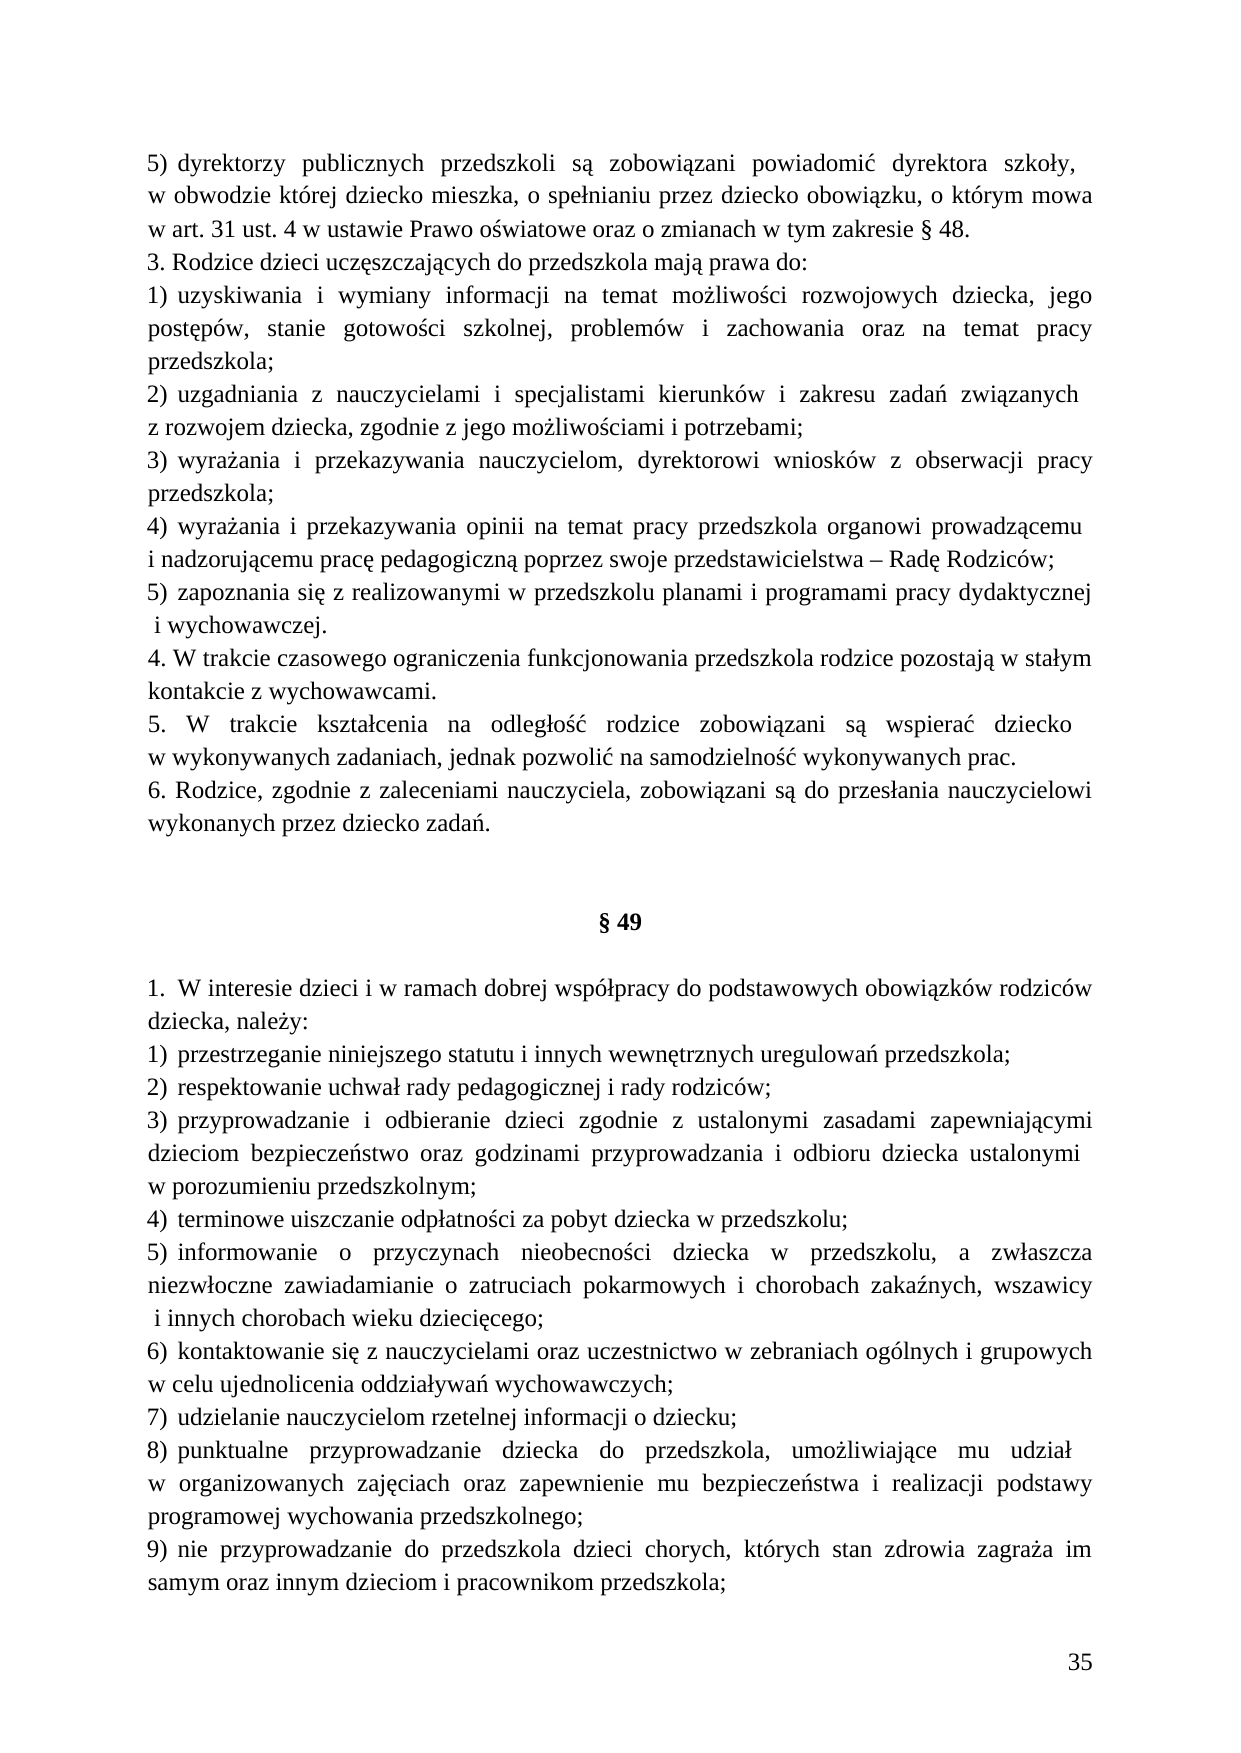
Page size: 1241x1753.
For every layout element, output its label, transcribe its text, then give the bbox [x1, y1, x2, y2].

text 4. W trakcie czasowego ograniczenia funkcjonowania przedszkola rodzice pozostają w stałym kontakcie z wychowawcami. [148, 643, 1093, 705]
list wyrażania i przekazywania opinii na temat pracy przedszkola organowi prowadzącemu i nadzorującemu pracę pedagogiczną poprzez swoje przedstawicielstwa – Radę Rodziców; [147, 511, 1093, 573]
list 5. W trakcie kształcenia na odległość rodzice zobowiązani są wspierać dziecko w wykonywanych zadaniach, jednak pozwolić na samodzielność wykonywanych prac. [148, 709, 1093, 771]
list uzyskiwania i wymiany informacji na temat możliwości rozwojowych dziecka, jego postępów, stanie gotowości szkolnej, problemów i zachowania oraz na temat pracy przedszkola; [147, 280, 1093, 374]
list respektowanie uchwał rady pedagogicznej i rady rodziców; [147, 1072, 1093, 1101]
list nie przyprowadzanie do przedszkola dzieci chorych, których stan zdrowia zagraża im samym oraz innym dzieciom i pracownikom przedszkola; [147, 1534, 1093, 1596]
list terminowe uiszczanie odpłatności za pobyt dziecka w przedszkolu; [147, 1204, 1093, 1233]
list przestrzeganie niniejszego statutu i innych wewnętrznych uregulowań przedszkola; [147, 1039, 1093, 1068]
text § 49 [147, 907, 1093, 936]
text 6. Rodzice, zgodnie z zaleceniami nauczyciela, zobowiązani są do przesłania nauczycielowi wykonanych przez dziecko zadań. [148, 775, 1093, 837]
list zapoznania się z realizowanymi w przedszkolu planami i programami pracy dydaktycznej i wychowawczej. [147, 577, 1093, 639]
list uzgadniania z nauczycielami i specjalistami kierunków i zakresu zadań związanych z rozwojem dziecka, zgodnie z jego możliwościami i potrzebami; [147, 379, 1093, 441]
list kontaktowanie się z nauczycielami oraz uczestnictwo w zebraniach ogólnych i grupowych w celu ujednolicenia oddziaływań wychowawczych; [147, 1336, 1093, 1398]
text 3. Rodzice dzieci uczęszczających do przedszkola mają prawa do: [147, 247, 1093, 275]
list przyprowadzanie i odbieranie dzieci zgodnie z ustalonymi zasadami zapewniającymi dzieciom bezpieczeństwo oraz godzinami przyprowadzania i odbioru dziecka ustalonymi w porozumieniu przedszkolnym; [147, 1105, 1093, 1200]
list informowanie o przyczynach nieobecności dziecka w przedszkolu, a zwłaszcza niezwłoczne zawiadamianie o zatruciach pokarmowych i chorobach zakaźnych, wszawicy i innych chorobach wieku dziecięcego; [147, 1237, 1093, 1332]
list punktualne przyprowadzanie dziecka do przedszkola, umożliwiające mu udział w organizowanych zajęciach oraz zapewnienie mu bezpieczeństwa i realizacji podstawy programowej wychowania przedszkolnego; [147, 1435, 1093, 1530]
list wyrażania i przekazywania nauczycielom, dyrektorowi wniosków z obserwacji pracy przedszkola; [147, 445, 1093, 507]
list dyrektorzy publicznych przedszkoli są zobowiązani powiadomić dyrektora szkoły, w obwodzie której dziecko mieszka, o spełnianiu przez dziecko obowiązku, o którym mowa w art. 31 ust. 4 w ustawie Prawo oświatowe oraz o zmianach w tym zakresie § 48. [147, 148, 1093, 242]
list udzielanie nauczycielom rzetelnej informacji o dziecku; [147, 1402, 1093, 1431]
list W interesie dzieci i w ramach dobrej współpracy do podstawowych obowiązków rodziców dziecka, należy: [147, 973, 1093, 1035]
